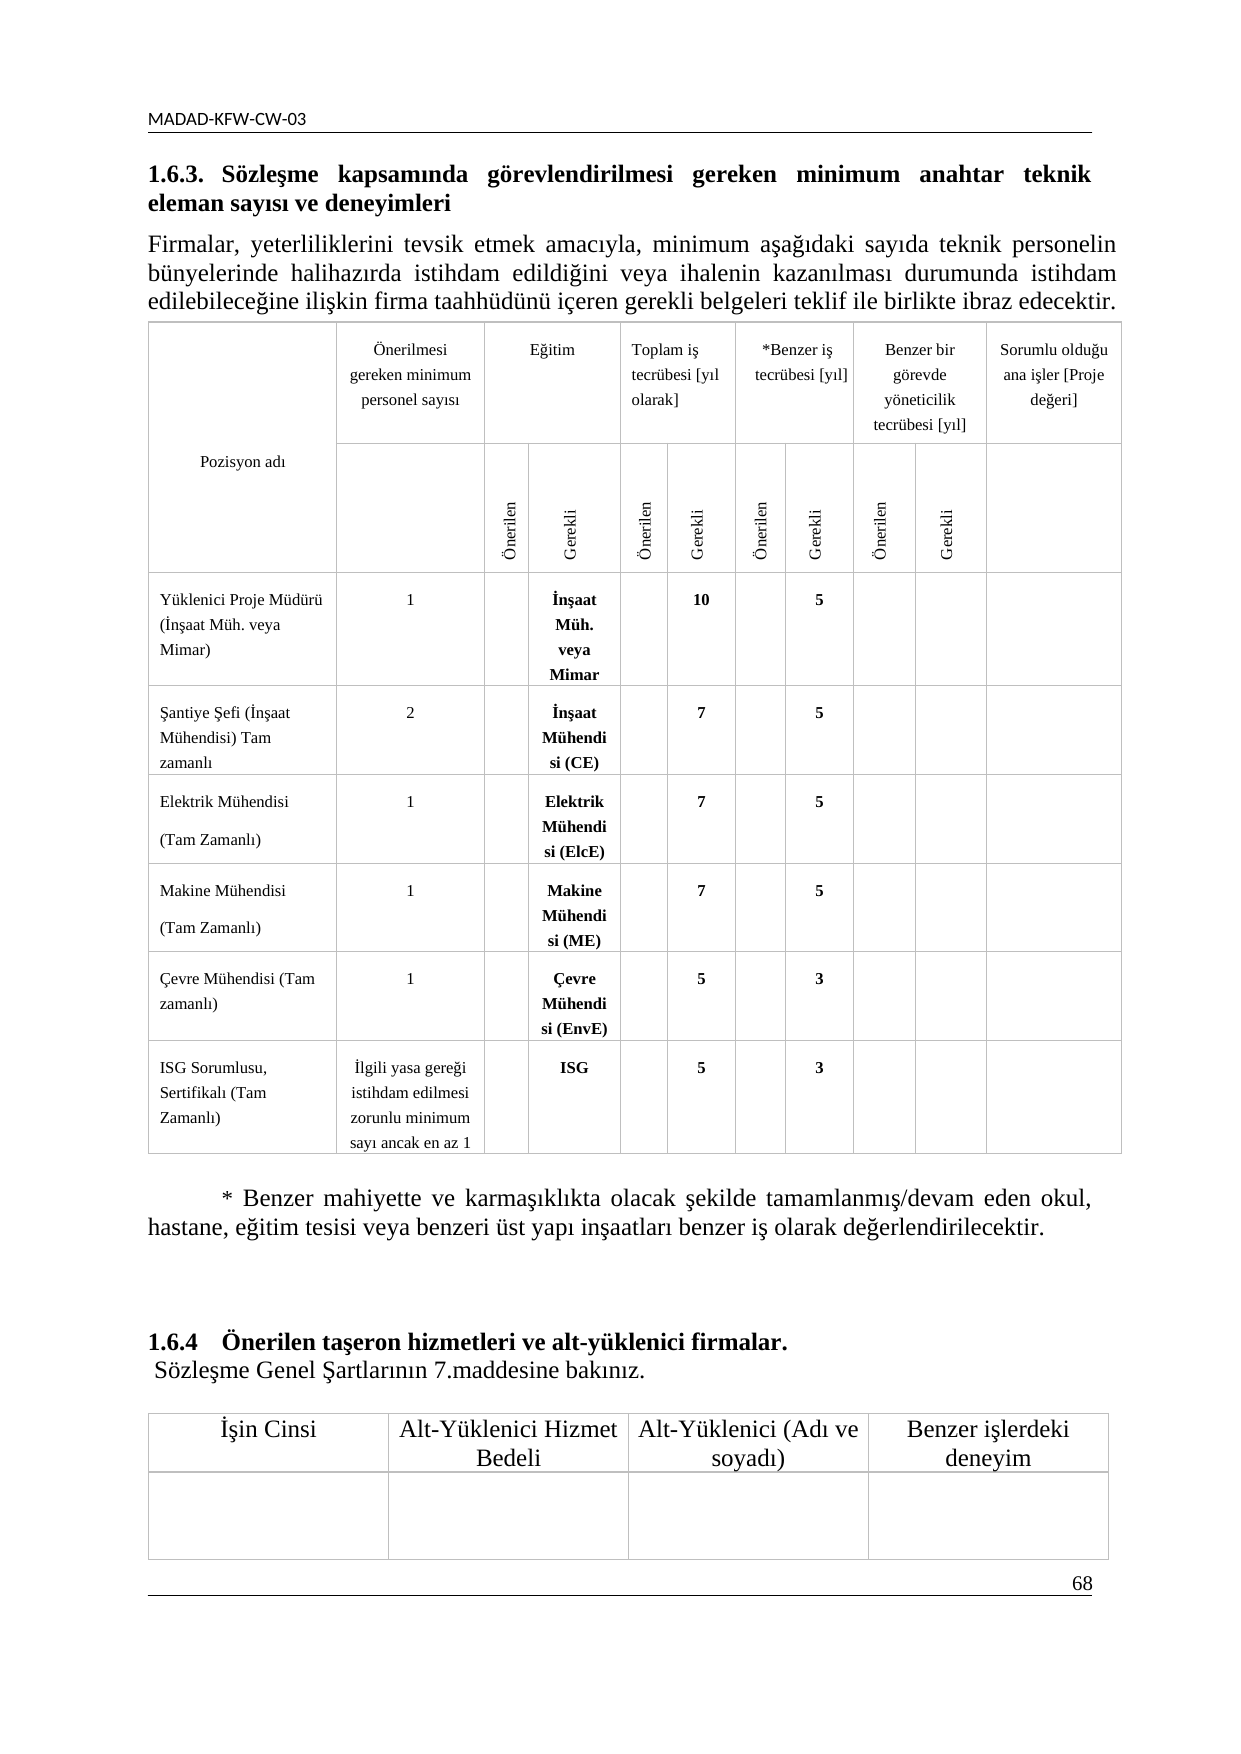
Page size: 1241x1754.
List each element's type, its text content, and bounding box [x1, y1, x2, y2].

table_cell Önerilen [854, 444, 915, 572]
table_cell [621, 573, 667, 685]
table_cell [621, 686, 667, 774]
table_cell [916, 952, 986, 1039]
table_cell [485, 864, 528, 951]
table_cell Makine Mühendisi (ME) [529, 864, 620, 951]
table_cell [987, 1041, 1121, 1153]
table_cell [854, 686, 915, 774]
table_header Toplam iş tecrübesi [yıl olarak] [621, 323, 735, 443]
table_cell İnşaat Müh. veya Mimar [529, 573, 620, 685]
table_cell Önerilen [485, 444, 528, 572]
table_cell Gerekli [668, 444, 735, 572]
table_cell Gerekli [786, 444, 853, 572]
table_cell [854, 775, 915, 862]
table_cell [621, 1041, 667, 1153]
table_cell Gerekli [916, 444, 986, 572]
table_cell [916, 775, 986, 862]
table_cell [736, 952, 785, 1039]
table_cell [736, 775, 785, 862]
table_cell Çevre Mühendisi (EnvE) [529, 952, 620, 1039]
table_cell [629, 1473, 868, 1559]
table_header Önerilmesi gereken minimum personel sayısı [337, 323, 484, 443]
table_cell [854, 1041, 915, 1153]
table_cell 3 [786, 1041, 853, 1153]
table_cell 5 [786, 775, 853, 862]
table_cell Şantiye Şefi (İnşaat Mühendisi) Tam zamanlı [149, 686, 336, 774]
table_cell [987, 686, 1121, 774]
table_cell [337, 444, 484, 572]
table_cell Elektrik Mühendisi (Tam Zamanlı) [149, 775, 336, 862]
table_cell [149, 1473, 388, 1559]
table_cell [869, 1473, 1108, 1559]
table_cell [987, 952, 1121, 1039]
table_cell 5 [786, 686, 853, 774]
table_cell Önerilen [736, 444, 785, 572]
table_cell Gerekli [529, 444, 620, 572]
table_cell 7 [668, 686, 735, 774]
table_header Pozisyon adı [149, 323, 336, 572]
table_cell 5 [786, 573, 853, 685]
table_header Benzer bir görevde yöneticilik tecrübesi [yıl] [854, 323, 986, 443]
table_cell Yüklenici Proje Müdürü (İnşaat Müh. veya Mimar) [149, 573, 336, 685]
table_cell [987, 573, 1121, 685]
table_cell İlgili yasa gereği istihdam edilmesi zorunlu minimum sayı ancak en az 1 [337, 1041, 484, 1153]
table_cell [916, 573, 986, 685]
table_cell 7 [668, 775, 735, 862]
table_cell [736, 1041, 785, 1153]
table_cell 5 [668, 952, 735, 1039]
table_cell [916, 864, 986, 951]
table_header Sorumlu olduğu ana işler [Proje değeri] [987, 323, 1121, 443]
text Sözleşme Genel Şartlarının 7.maddesine bakınız. [148, 1355, 1092, 1384]
table_cell ISG [529, 1041, 620, 1153]
table_cell 1 [337, 573, 484, 685]
table_cell [736, 686, 785, 774]
table_cell [485, 686, 528, 774]
table_cell [987, 864, 1121, 951]
table_header Benzer işlerdeki deneyim [869, 1414, 1108, 1471]
table_cell [854, 573, 915, 685]
text 1.6.3. Sözleşme kapsamında görevlendirilmesi gereken minimum anahtar teknik eleman sayısı ve deneyimleri [148, 159, 1092, 216]
table_cell [485, 573, 528, 685]
table_cell Makine Mühendisi (Tam Zamanlı) [149, 864, 336, 951]
table_header Alt-Yüklenici Hizmet Bedeli [389, 1414, 628, 1471]
table_cell 2 [337, 686, 484, 774]
table_cell İnşaat Mühendisi (CE) [529, 686, 620, 774]
table_cell [485, 1041, 528, 1153]
table_cell 5 [786, 864, 853, 951]
table_cell 10 [668, 573, 735, 685]
table_cell [987, 775, 1121, 862]
table_cell [854, 952, 915, 1039]
text 1.6.4 Önerilen taşeron hizmetleri ve alt-yüklenici firmalar. [148, 1327, 1092, 1355]
table_cell [621, 952, 667, 1039]
table_cell [621, 864, 667, 951]
table_cell [485, 952, 528, 1039]
table_cell Elektrik Mühendisi (ElcE) [529, 775, 620, 862]
table_header Eğitim [485, 323, 620, 443]
table_cell [916, 686, 986, 774]
table_cell 1 [337, 952, 484, 1039]
table_cell [987, 444, 1121, 572]
table_cell [736, 864, 785, 951]
table_cell [916, 1041, 986, 1153]
text Firmalar, yeterliliklerini tevsik etmek amacıyla, minimum aşağıdaki sayıda teknik personelin bünyelerinde halihazırda istihdam edildiğini veya ihalenin kazanılması durumunda istihdam edilebileceğine ilişkin firma taahhüdünü içeren gerekli belgeleri teklif ile birlikte ibraz edecektir. [148, 229, 1117, 315]
table_cell [736, 573, 785, 685]
table_cell Çevre Mühendisi (Tam zamanlı) [149, 952, 336, 1039]
table_cell [485, 775, 528, 862]
table_cell [621, 775, 667, 862]
table_cell [389, 1473, 628, 1559]
table_cell Önerilen [621, 444, 667, 572]
table_header *Benzer iş tecrübesi [yıl] [736, 323, 853, 443]
table_cell [854, 864, 915, 951]
text * Benzer mahiyette ve karmaşıklıkta olacak şekilde tamamlanmış/devam eden okul, hastane, eğitim tesisi veya benzeri üst yapı inşaatları benzer iş olarak değerlendirilecektir. [148, 1183, 1092, 1240]
table_header Alt-Yüklenici (Adı ve soyadı) [629, 1414, 868, 1471]
table_cell ISG Sorumlusu, Sertifikalı (Tam Zamanlı) [149, 1041, 336, 1153]
table_cell 3 [786, 952, 853, 1039]
table_cell 1 [337, 864, 484, 951]
table_header İşin Cinsi [149, 1414, 388, 1471]
table_cell 1 [337, 775, 484, 862]
table_cell 7 [668, 864, 735, 951]
table_cell 5 [668, 1041, 735, 1153]
